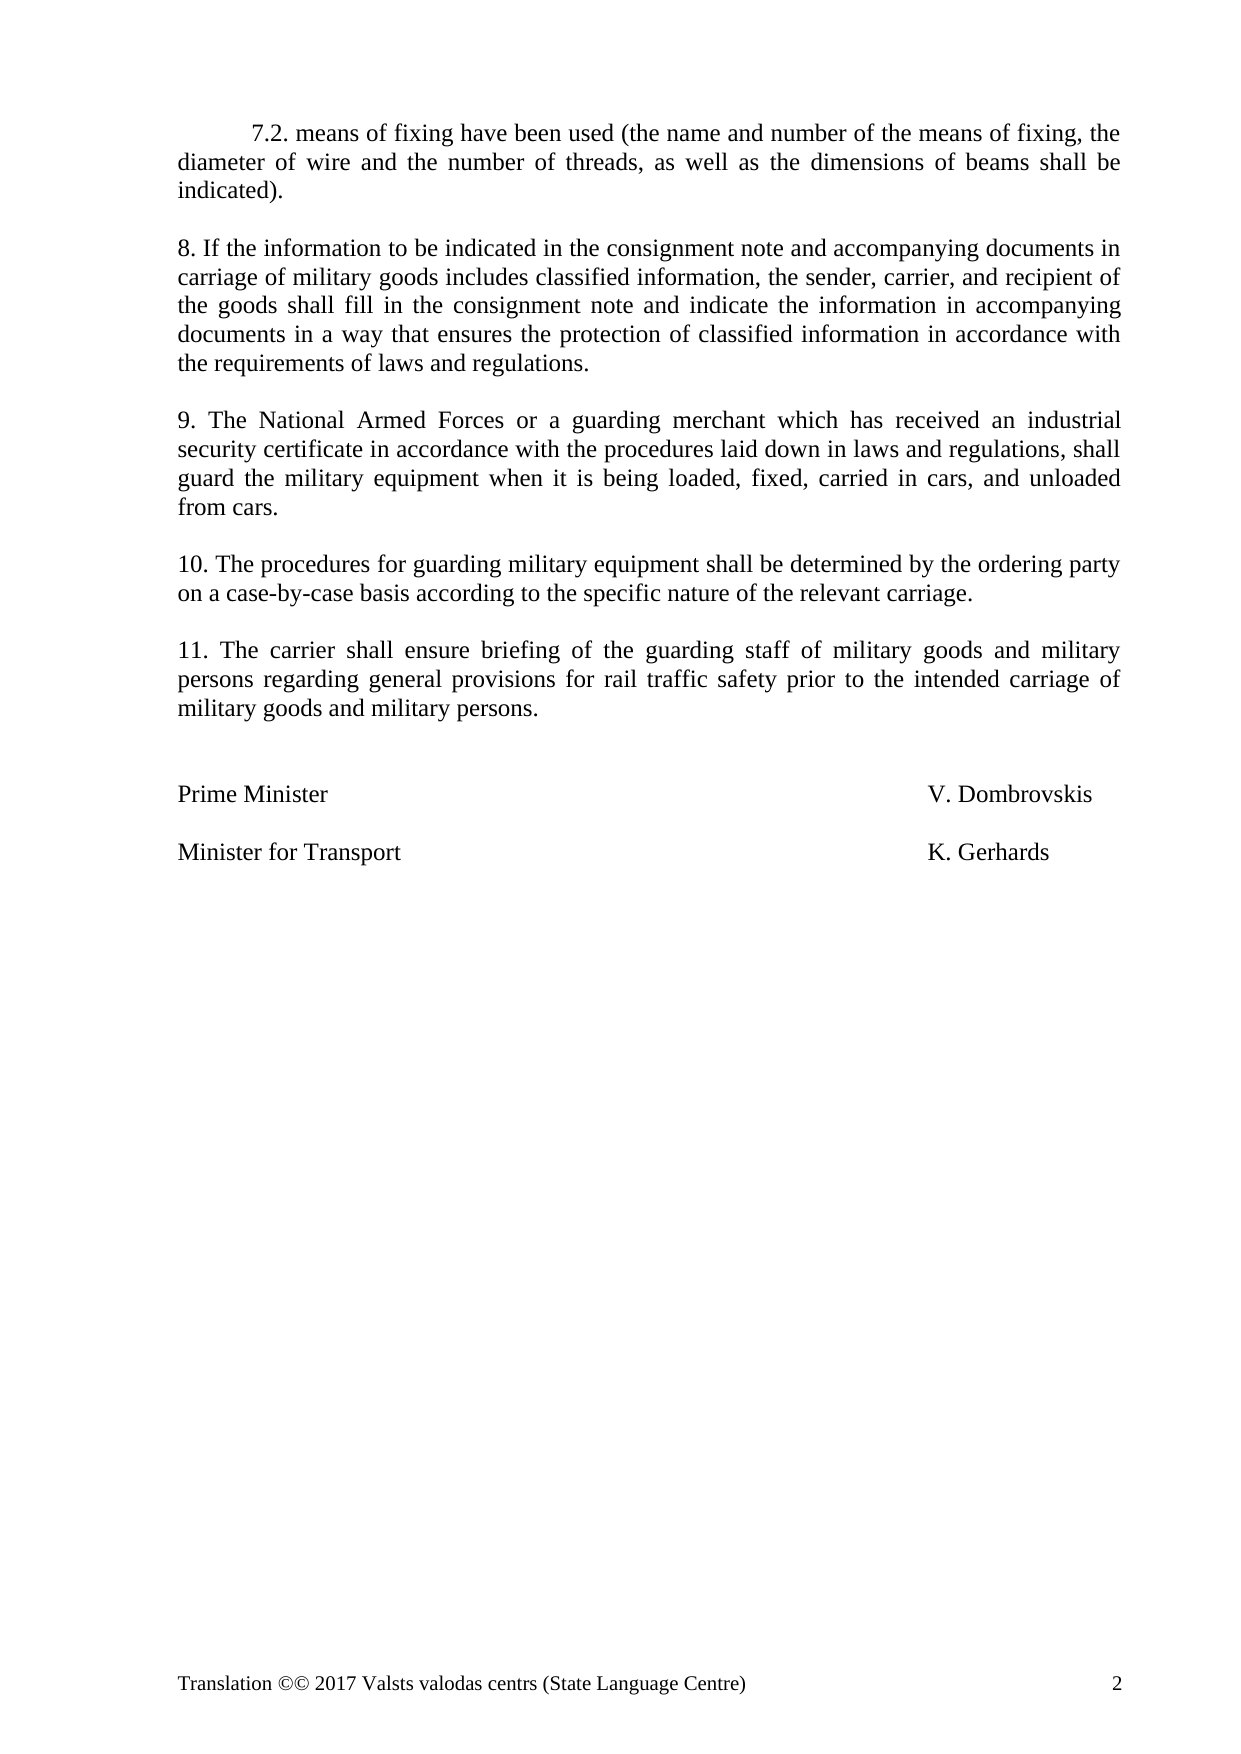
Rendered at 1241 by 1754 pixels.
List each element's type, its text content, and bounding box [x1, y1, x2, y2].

text 10. The procedures for guarding military equipment shall be determined by the ordering party on a case-by-case basis according to the specific nature of the relevant carriage. [177, 549, 1122, 607]
text 7.2. means of fixing have been used (the name and number of the means of fixing, the diameter of wire and the number of threads, as well as the dimensions of beams shall be indicated). [177, 118, 1122, 204]
text 8. If the information to be indicated in the consignment note and accompanying documents in carriage of military goods includes classified information, the sender, carrier, and recipient of the goods shall fill in the consignment note and indicate the information in accompanying documents in a way that ensures the protection of classified information in accordance with the requirements of laws and regulations. [177, 233, 1122, 377]
text Minister for Transport K. Gerhards [177, 837, 1122, 866]
text Prime Minister V. Dombrovskis [177, 779, 1122, 808]
text 9. The National Armed Forces or a guarding merchant which has received an industrial security certificate in accordance with the procedures laid down in laws and regulations, shall guard the military equipment when it is being loaded, fixed, carried in cars, and unloaded from cars. [177, 406, 1122, 521]
text 11. The carrier shall ensure briefing of the guarding staff of military goods and military persons regarding general provisions for rail traffic safety prior to the intended carriage of military goods and military persons. [177, 636, 1122, 722]
